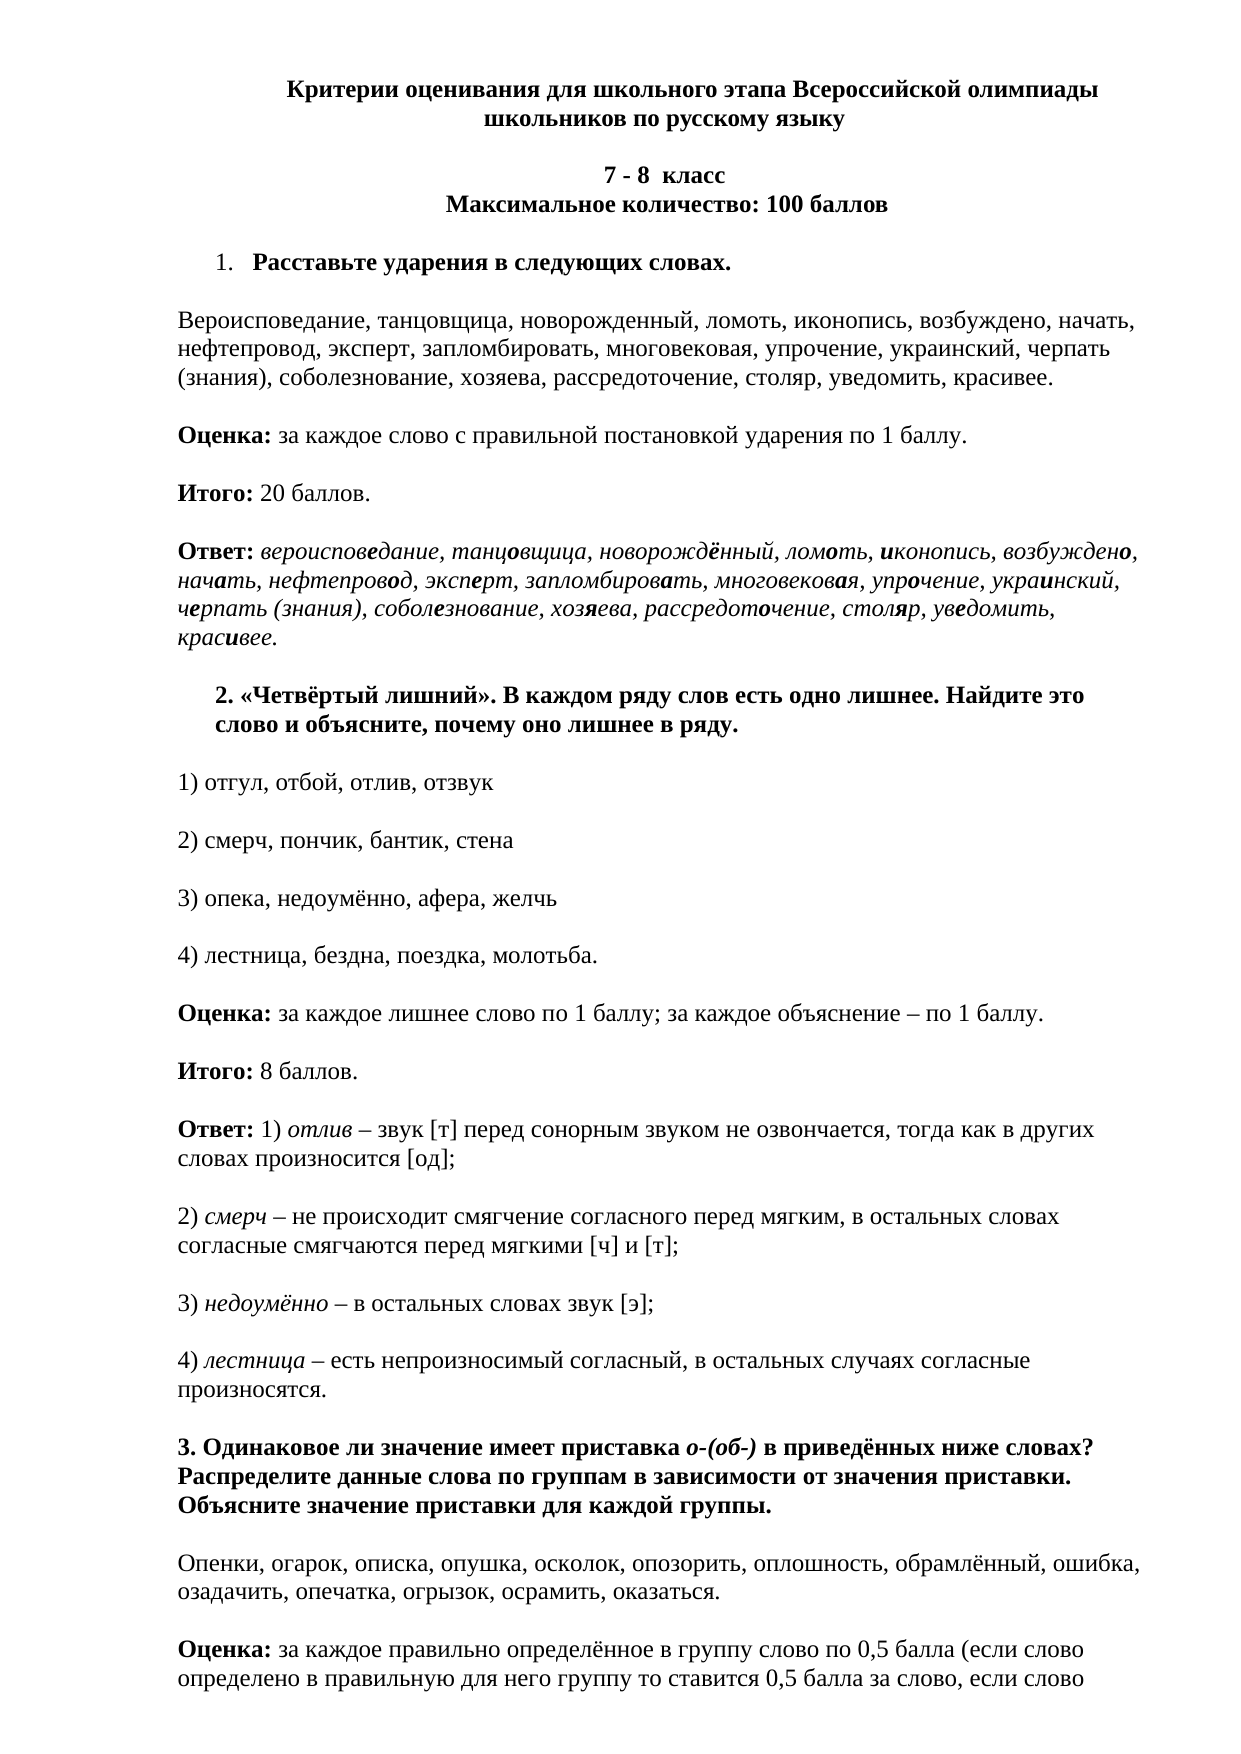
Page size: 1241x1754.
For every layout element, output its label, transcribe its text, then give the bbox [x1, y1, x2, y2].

text 3) опека, недоумённо, афера, желчь [177, 883, 1152, 911]
text 2) смерч – не происходит смягчение согласного перед мягким, в остальных словах согласные смягчаются перед мягкими [ч] и [т]; [177, 1201, 1152, 1258]
text Ответ: вероисповедание, танцовщица, новорождённый, ломоть, иконопись, возбуждено, начать, нефтепровод, эксперт, запломбировать, многовековая, упрочение, украинский, черпать (знания), соболезнование, хозяева, рассредоточение, столяр, уведомить, красивее. [177, 536, 1152, 651]
text Итого: 20 баллов. [177, 478, 1152, 507]
text Оценка: за каждое лишнее слово по 1 баллу; за каждое объяснение – по 1 баллу. [177, 998, 1152, 1027]
text 7 - 8 класс [177, 160, 1152, 189]
text Оценка: за каждое слово с правильной постановкой ударения по 1 баллу. [177, 420, 1152, 449]
list Расставьте ударения в следующих словах. [215, 247, 1152, 276]
text Опенки, огарок, описка, опушка, осколок, опозорить, оплошность, обрамлённый, ошибка, озадачить, опечатка, огрызок, осрамить, оказаться. [177, 1548, 1152, 1605]
text 4) лестница, бездна, поездка, молотьба. [177, 941, 1152, 969]
text 3) недоумённо – в остальных словах звук [э]; [177, 1288, 1152, 1316]
text 2) смерч, пончик, бантик, стена [177, 825, 1152, 853]
text 4) лестница – есть непроизносимый согласный, в остальных случаях согласные произносятся. [177, 1346, 1152, 1403]
text 3. Одинаковое ли значение имеет приставка о-(об-) в приведённых ниже словах? Распределите данные слова по группам в зависимости от значения приставки. Объясните значение приставки для каждой группы. [177, 1432, 1152, 1518]
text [177, 1634, 1152, 1692]
text 1) отгул, отбой, отлив, отзвук [177, 767, 1152, 796]
text Максимальное количество: 100 баллов [177, 189, 1152, 218]
text Итого: 8 баллов. [177, 1056, 1152, 1085]
text 2. «Четвёртый лишний». В каждом ряду слов есть одно лишнее. Найдите это слово и объясните, почему оно лишнее в ряду. [215, 680, 1152, 738]
text Ответ: 1) отлив – звук [т] перед сонорным звуком не озвончается, тогда как в других словах произносится [од]; [177, 1114, 1152, 1172]
text Критерии оценивания для школьного этапа Всероссийской олимпиады школьников по русскому языку [177, 74, 1152, 131]
text Вероисповедание, танцовщица, новорожденный, ломоть, иконопись, возбуждено, начать, нефтепровод, эксперт, запломбировать, многовековая, упрочение, украинский, черпать (знания), соболезнование, хозяева, рассредоточение, столяр, уведомить, красивее. [177, 305, 1152, 391]
